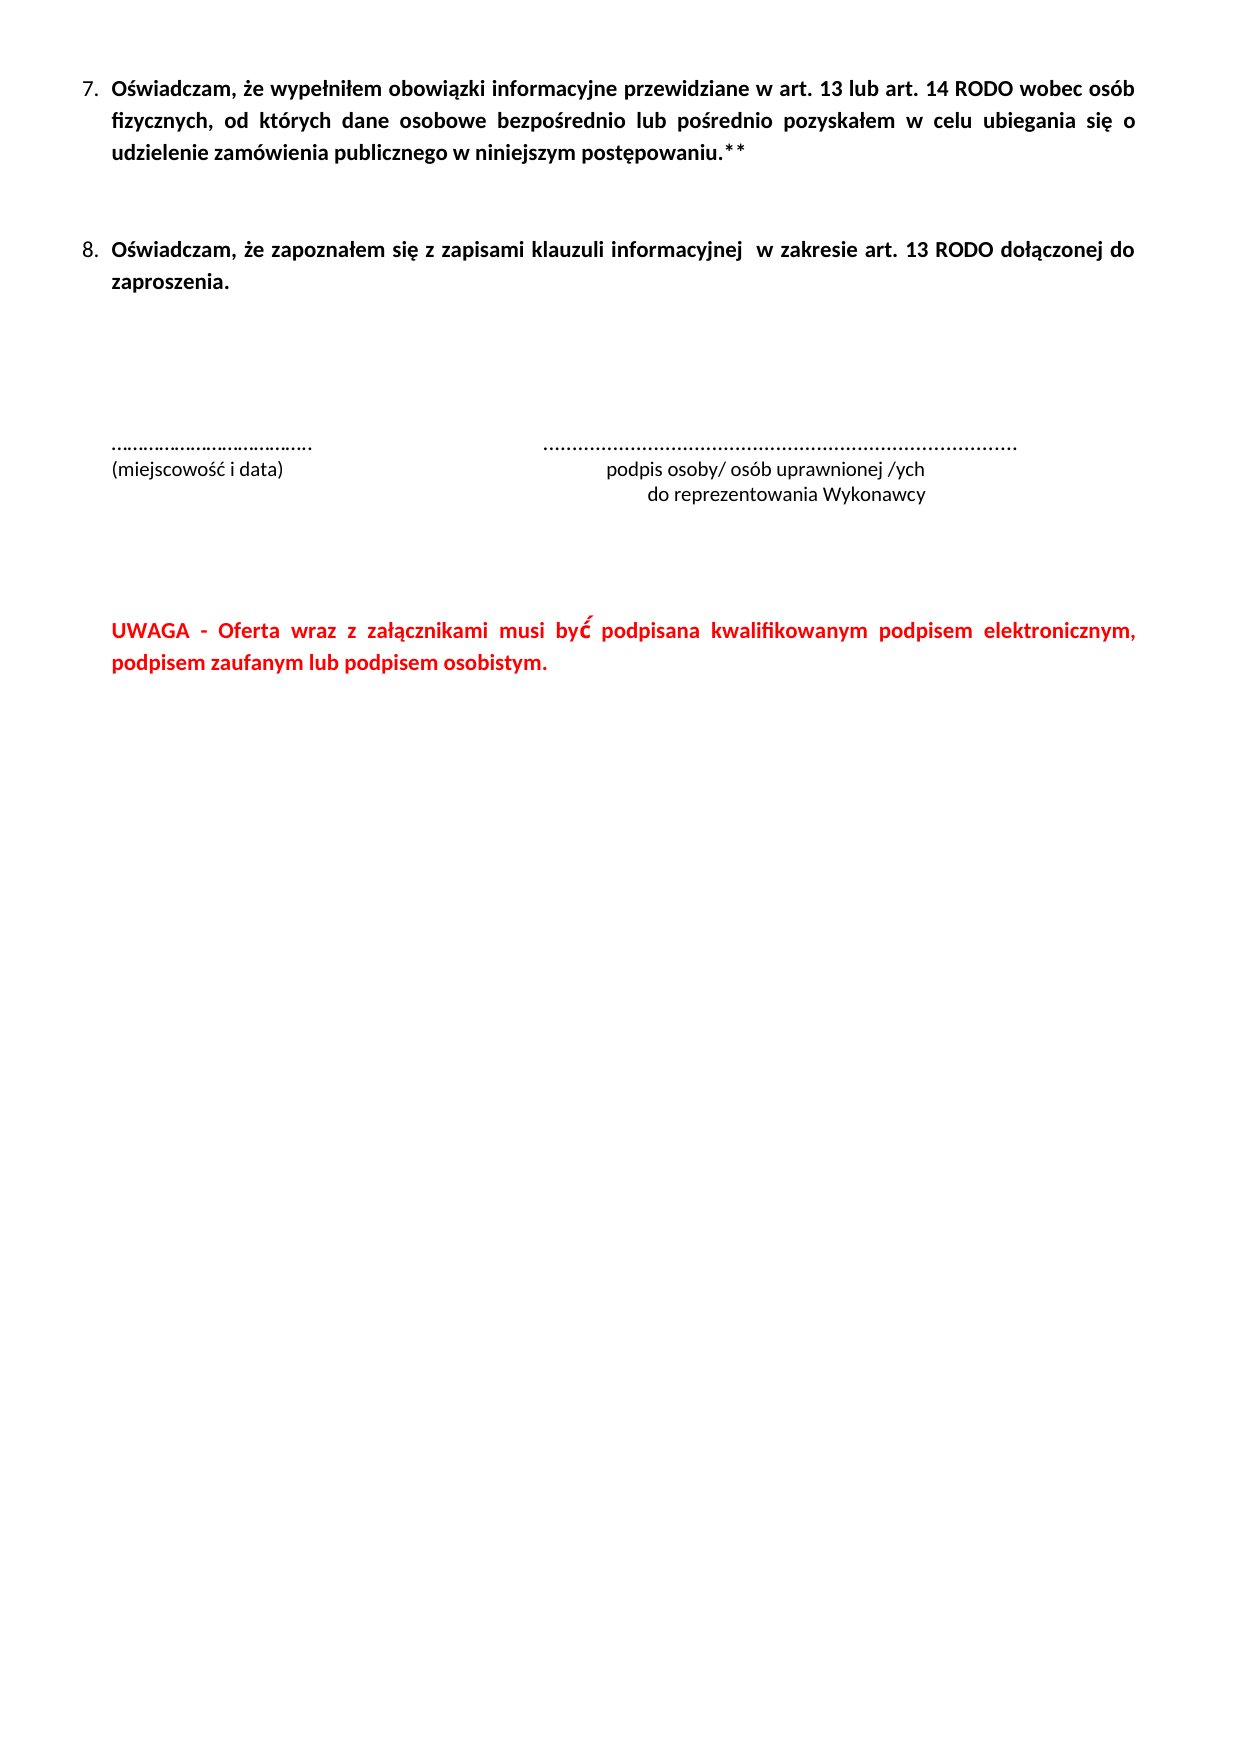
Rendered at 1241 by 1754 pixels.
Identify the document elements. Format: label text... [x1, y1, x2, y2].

list Oświadczam, że wypełniłem obowiązki informacyjne przewidziane w art. 13 lub art. 14 RODO wobec osób fizycznych, od których dane osobowe bezpośrednio lub pośrednio pozyskałem w celu ubiegania się o udzielenie zamówienia publicznego w niniejszym postępowaniu.** [82, 74, 1137, 166]
text do reprezentowania Wykonawcy [111, 481, 1137, 507]
text ……………………………….. [111, 428, 1137, 456]
text (miejscowość i data) podpis osoby/ osób uprawnionej /ych [111, 456, 1137, 481]
list Oświadczam, że zapoznałem się z zapisami klauzuli informacyjnej w zakresie art. 13 RODO dołączonej do zaproszenia. [82, 235, 1137, 295]
text UWAGA - Oferta wraz z załącznikami musi być́ podpisana kwalifikowanym podpisem elektronicznym, podpisem zaufanym lub podpisem osobistym. [111, 616, 1137, 676]
